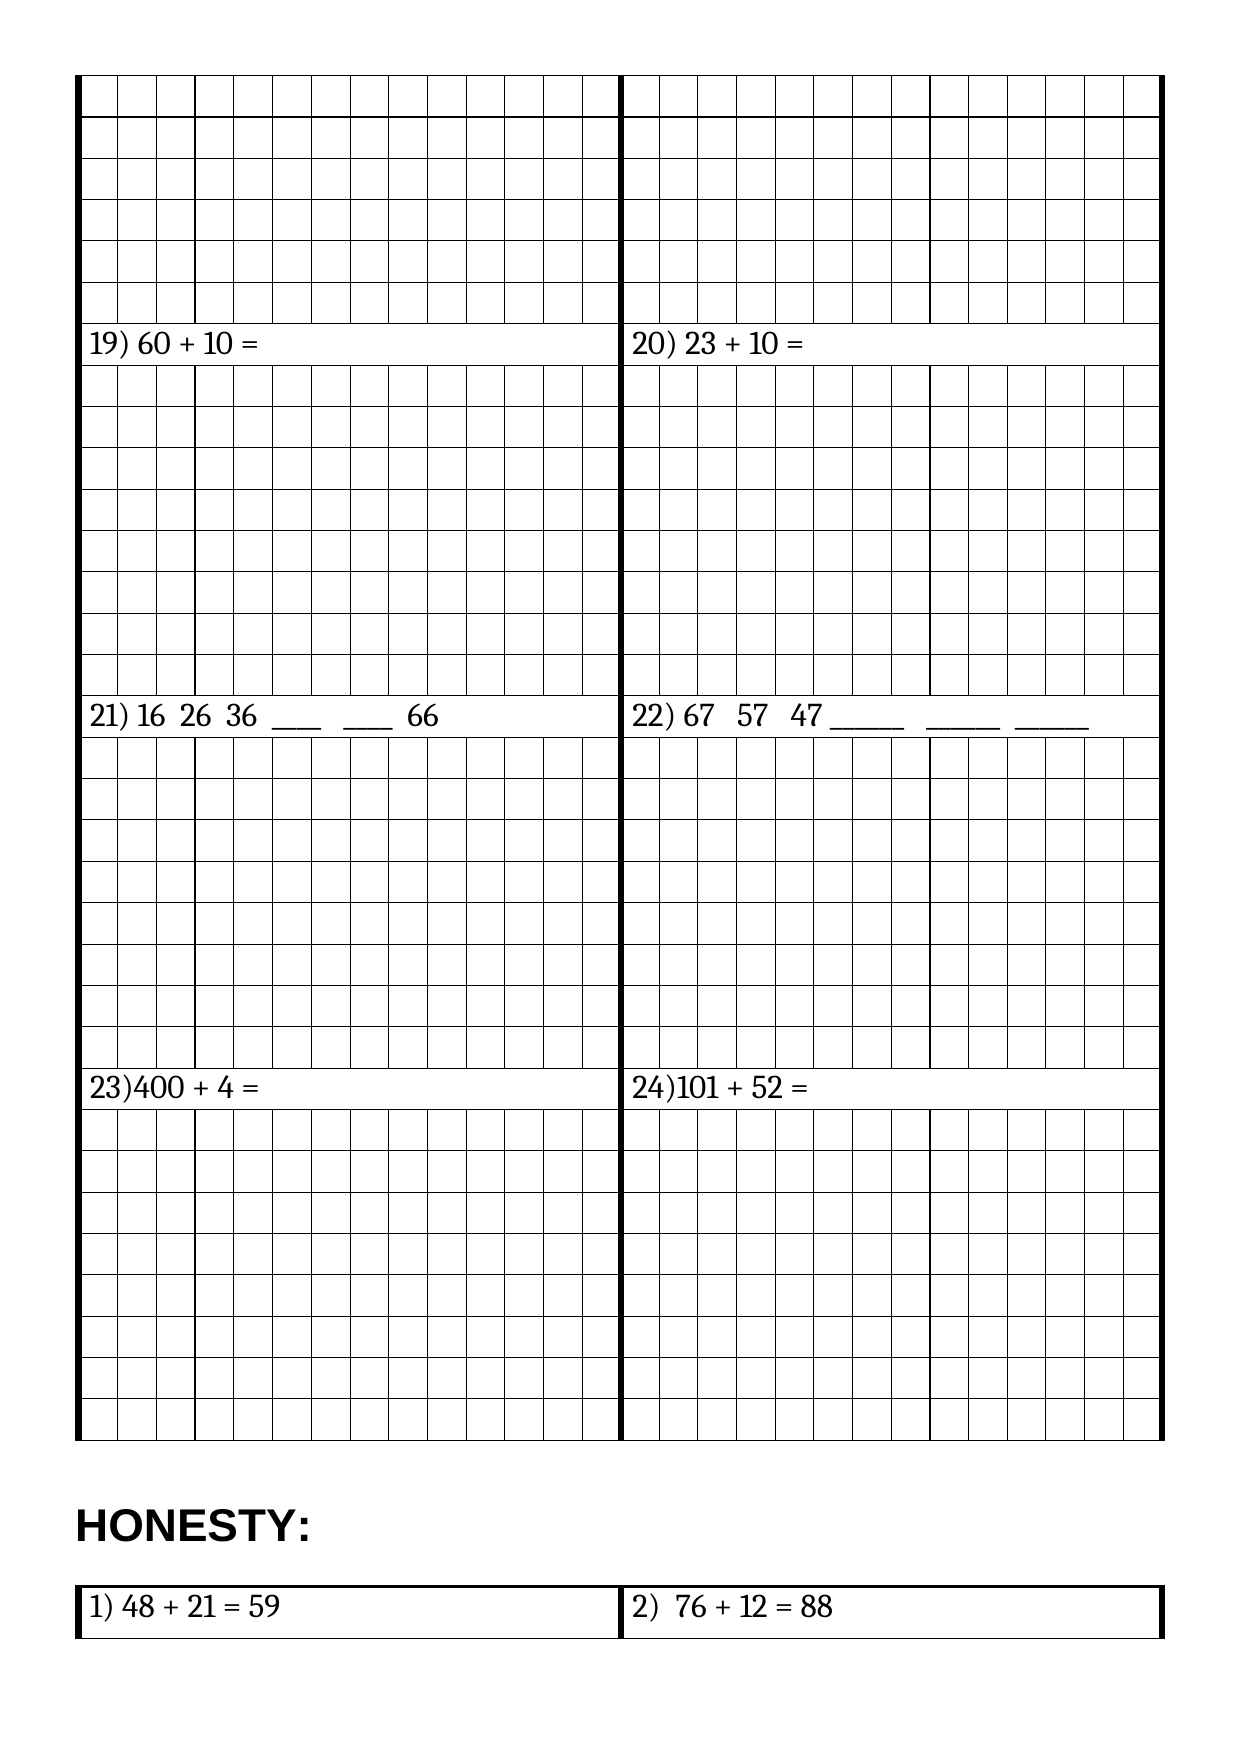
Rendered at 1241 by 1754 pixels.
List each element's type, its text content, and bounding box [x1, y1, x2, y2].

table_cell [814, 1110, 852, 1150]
table_cell [931, 159, 968, 199]
table_cell [1124, 655, 1159, 695]
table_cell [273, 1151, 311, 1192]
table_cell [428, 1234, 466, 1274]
table_cell [1046, 407, 1084, 447]
table_cell [698, 572, 736, 613]
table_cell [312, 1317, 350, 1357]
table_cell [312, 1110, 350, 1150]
table_cell [1085, 490, 1123, 530]
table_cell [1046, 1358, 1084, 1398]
table_cell [814, 614, 852, 654]
table_cell [1124, 614, 1159, 654]
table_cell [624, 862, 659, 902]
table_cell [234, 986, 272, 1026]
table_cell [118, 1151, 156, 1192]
table_cell [624, 241, 659, 282]
table_cell [157, 820, 194, 861]
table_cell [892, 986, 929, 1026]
table_cell [312, 655, 350, 695]
table_cell [196, 366, 233, 406]
table_cell [196, 779, 233, 819]
table_cell [467, 614, 504, 654]
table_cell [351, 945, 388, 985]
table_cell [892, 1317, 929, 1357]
table_cell [624, 614, 659, 654]
table_cell [157, 200, 194, 240]
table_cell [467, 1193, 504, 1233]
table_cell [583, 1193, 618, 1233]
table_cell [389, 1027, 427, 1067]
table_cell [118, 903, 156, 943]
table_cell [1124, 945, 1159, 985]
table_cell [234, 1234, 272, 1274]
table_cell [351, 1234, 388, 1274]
table_cell [1046, 241, 1084, 282]
table_cell [737, 200, 775, 240]
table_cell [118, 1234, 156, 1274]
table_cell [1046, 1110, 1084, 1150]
table_cell [234, 862, 272, 902]
table_cell [624, 200, 659, 240]
table_cell [776, 76, 813, 116]
table_cell [660, 159, 697, 199]
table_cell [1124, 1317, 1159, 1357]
table_cell [351, 448, 388, 488]
table_cell [82, 572, 117, 613]
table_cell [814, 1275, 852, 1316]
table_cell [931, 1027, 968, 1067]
table_cell [234, 655, 272, 695]
table_cell [1046, 531, 1084, 571]
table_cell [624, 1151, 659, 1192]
table_cell [273, 655, 311, 695]
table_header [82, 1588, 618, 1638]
table_cell [157, 241, 194, 282]
table_cell [892, 241, 929, 282]
table_cell [428, 159, 466, 199]
table_cell [544, 159, 582, 199]
table_cell [351, 159, 388, 199]
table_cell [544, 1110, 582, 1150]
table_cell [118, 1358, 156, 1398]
table_cell [157, 572, 194, 613]
table_cell [234, 118, 272, 158]
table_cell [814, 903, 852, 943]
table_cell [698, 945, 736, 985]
table_cell [389, 118, 427, 158]
table_cell [351, 655, 388, 695]
table_cell [583, 283, 618, 323]
table_cell [660, 738, 697, 778]
table_cell [892, 407, 929, 447]
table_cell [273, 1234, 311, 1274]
table_cell [931, 490, 968, 530]
table_cell [82, 738, 117, 778]
table_cell [776, 614, 813, 654]
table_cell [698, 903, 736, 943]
table_cell [1085, 118, 1123, 158]
table_cell [1008, 366, 1045, 406]
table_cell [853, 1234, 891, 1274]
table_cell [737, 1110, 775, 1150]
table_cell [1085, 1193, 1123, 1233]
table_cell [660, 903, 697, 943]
table_cell [312, 572, 350, 613]
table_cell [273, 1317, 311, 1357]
table_cell [624, 655, 659, 695]
table_cell [312, 241, 350, 282]
table_cell [660, 448, 697, 488]
table_cell [1046, 448, 1084, 488]
table_cell [196, 738, 233, 778]
table_cell [737, 655, 775, 695]
table_cell [814, 200, 852, 240]
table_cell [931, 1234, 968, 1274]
table_cell [698, 407, 736, 447]
table_cell [1046, 118, 1084, 158]
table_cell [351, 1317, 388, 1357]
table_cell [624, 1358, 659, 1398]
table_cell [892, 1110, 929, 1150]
table_cell [814, 572, 852, 613]
table_cell [892, 531, 929, 571]
table_cell [931, 531, 968, 571]
table_cell [776, 241, 813, 282]
table_cell [196, 118, 233, 158]
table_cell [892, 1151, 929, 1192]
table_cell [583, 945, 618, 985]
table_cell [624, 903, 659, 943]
table_cell [505, 820, 543, 861]
table_cell [969, 76, 1007, 116]
table_cell [698, 820, 736, 861]
table_cell [82, 614, 117, 654]
table_cell [583, 118, 618, 158]
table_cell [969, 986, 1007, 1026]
table_cell [969, 531, 1007, 571]
table_cell [544, 655, 582, 695]
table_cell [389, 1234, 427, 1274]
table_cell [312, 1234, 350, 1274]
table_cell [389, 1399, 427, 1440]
table_cell [969, 118, 1007, 158]
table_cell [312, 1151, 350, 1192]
table_cell [312, 862, 350, 902]
table_cell [853, 200, 891, 240]
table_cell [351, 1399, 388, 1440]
table_cell [389, 655, 427, 695]
table_cell [505, 572, 543, 613]
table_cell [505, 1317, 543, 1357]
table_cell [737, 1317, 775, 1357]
table_cell [892, 614, 929, 654]
table_cell [82, 76, 117, 116]
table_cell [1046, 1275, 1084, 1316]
table_cell [234, 366, 272, 406]
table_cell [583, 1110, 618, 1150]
table_cell [1046, 366, 1084, 406]
table_cell [428, 490, 466, 530]
table_cell [196, 655, 233, 695]
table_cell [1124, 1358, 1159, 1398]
table_cell [505, 862, 543, 902]
table_cell [931, 572, 968, 613]
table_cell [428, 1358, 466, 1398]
table_cell [234, 531, 272, 571]
table_cell [624, 738, 659, 778]
table_cell [467, 862, 504, 902]
table_cell [273, 118, 311, 158]
table_cell [698, 200, 736, 240]
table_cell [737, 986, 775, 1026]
table_cell [853, 655, 891, 695]
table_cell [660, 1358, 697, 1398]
table_cell [1124, 779, 1159, 819]
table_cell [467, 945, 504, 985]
table_cell [505, 655, 543, 695]
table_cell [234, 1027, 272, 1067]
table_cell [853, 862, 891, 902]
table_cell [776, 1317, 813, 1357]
table_cell [583, 448, 618, 488]
table_cell [853, 490, 891, 530]
table_cell [969, 448, 1007, 488]
table_cell [583, 200, 618, 240]
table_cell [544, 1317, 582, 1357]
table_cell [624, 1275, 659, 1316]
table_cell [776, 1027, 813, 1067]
table_cell [1046, 76, 1084, 116]
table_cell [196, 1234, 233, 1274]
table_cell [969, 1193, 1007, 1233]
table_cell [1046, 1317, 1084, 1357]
table_cell [931, 366, 968, 406]
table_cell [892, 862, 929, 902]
table_cell [273, 531, 311, 571]
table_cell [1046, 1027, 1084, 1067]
table_cell [389, 490, 427, 530]
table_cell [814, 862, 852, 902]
table_cell [698, 655, 736, 695]
table_cell [814, 159, 852, 199]
table_cell [624, 283, 659, 323]
table_cell [583, 572, 618, 613]
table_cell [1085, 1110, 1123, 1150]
table_cell [624, 366, 659, 406]
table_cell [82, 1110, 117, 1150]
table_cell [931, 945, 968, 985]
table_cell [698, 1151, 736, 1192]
table_cell [814, 779, 852, 819]
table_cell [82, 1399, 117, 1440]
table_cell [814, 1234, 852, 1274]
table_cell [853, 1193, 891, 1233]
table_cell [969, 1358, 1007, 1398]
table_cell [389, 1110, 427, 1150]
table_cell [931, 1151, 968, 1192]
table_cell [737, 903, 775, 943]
table_cell [312, 614, 350, 654]
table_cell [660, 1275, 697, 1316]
table_cell [82, 531, 117, 571]
table_cell [234, 241, 272, 282]
table_cell [505, 490, 543, 530]
table_cell [544, 448, 582, 488]
table_cell [892, 76, 929, 116]
table_cell [931, 283, 968, 323]
table_cell [1046, 283, 1084, 323]
table_cell [82, 862, 117, 902]
table_cell [814, 531, 852, 571]
table_cell [312, 76, 350, 116]
table_cell 19) 60 + 10 = [82, 324, 618, 364]
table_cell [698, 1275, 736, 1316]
table_cell [892, 738, 929, 778]
table_cell [1008, 531, 1045, 571]
table_cell [737, 159, 775, 199]
table_cell [273, 490, 311, 530]
table_cell [505, 531, 543, 571]
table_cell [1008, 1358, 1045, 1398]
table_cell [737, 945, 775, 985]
table_cell [467, 820, 504, 861]
table_cell [853, 614, 891, 654]
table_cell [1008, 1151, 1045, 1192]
table_cell [273, 283, 311, 323]
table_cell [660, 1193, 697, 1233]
table_cell [351, 738, 388, 778]
table_cell [1008, 448, 1045, 488]
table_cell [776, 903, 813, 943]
table_cell [1046, 159, 1084, 199]
table_cell [389, 283, 427, 323]
table_cell [467, 490, 504, 530]
table_cell [118, 572, 156, 613]
table_cell [389, 241, 427, 282]
table_cell [737, 283, 775, 323]
table_cell [273, 76, 311, 116]
table_cell [1085, 448, 1123, 488]
table_cell [351, 572, 388, 613]
table_cell [737, 531, 775, 571]
table_cell [698, 366, 736, 406]
table_cell [467, 118, 504, 158]
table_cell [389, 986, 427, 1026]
table_cell [969, 820, 1007, 861]
table_cell [624, 490, 659, 530]
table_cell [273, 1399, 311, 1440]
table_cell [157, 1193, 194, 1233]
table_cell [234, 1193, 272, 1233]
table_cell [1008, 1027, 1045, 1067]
table_cell [737, 779, 775, 819]
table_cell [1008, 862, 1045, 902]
table_cell [1124, 572, 1159, 613]
table_cell [660, 490, 697, 530]
table_cell [428, 200, 466, 240]
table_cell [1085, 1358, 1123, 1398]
table_cell [776, 118, 813, 158]
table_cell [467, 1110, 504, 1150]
table_cell [853, 76, 891, 116]
table_cell [1085, 76, 1123, 116]
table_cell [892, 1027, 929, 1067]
table_cell [157, 862, 194, 902]
table_cell [1085, 366, 1123, 406]
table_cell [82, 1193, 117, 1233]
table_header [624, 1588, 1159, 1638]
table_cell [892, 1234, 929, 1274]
table_cell [389, 531, 427, 571]
table_cell [737, 407, 775, 447]
table_cell [1085, 779, 1123, 819]
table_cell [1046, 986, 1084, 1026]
table_cell [892, 283, 929, 323]
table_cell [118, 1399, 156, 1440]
table_cell [544, 820, 582, 861]
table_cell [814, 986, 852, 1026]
table_cell [157, 118, 194, 158]
table_cell [583, 407, 618, 447]
table_cell [118, 738, 156, 778]
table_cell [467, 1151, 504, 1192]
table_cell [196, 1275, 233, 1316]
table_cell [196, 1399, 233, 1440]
table_cell [624, 820, 659, 861]
table_cell [351, 820, 388, 861]
table_cell [544, 407, 582, 447]
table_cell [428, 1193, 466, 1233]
table_cell [118, 490, 156, 530]
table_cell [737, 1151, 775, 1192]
table_cell [312, 779, 350, 819]
table_cell [467, 366, 504, 406]
table_cell [660, 200, 697, 240]
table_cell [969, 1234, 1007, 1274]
table_cell [312, 159, 350, 199]
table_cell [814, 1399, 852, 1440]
table_cell [467, 779, 504, 819]
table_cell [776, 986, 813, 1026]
table_cell [544, 572, 582, 613]
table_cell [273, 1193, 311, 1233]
table_cell [1124, 283, 1159, 323]
table_cell [157, 531, 194, 571]
table_cell [273, 448, 311, 488]
table_cell [969, 490, 1007, 530]
table_cell [814, 76, 852, 116]
table_cell [931, 614, 968, 654]
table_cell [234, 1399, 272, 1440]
table_cell [776, 655, 813, 695]
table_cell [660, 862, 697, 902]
table_cell [82, 490, 117, 530]
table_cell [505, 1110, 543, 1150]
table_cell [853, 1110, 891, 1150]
table_cell [737, 738, 775, 778]
table_cell [931, 241, 968, 282]
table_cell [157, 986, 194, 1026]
table_cell [1085, 614, 1123, 654]
table_cell [1124, 448, 1159, 488]
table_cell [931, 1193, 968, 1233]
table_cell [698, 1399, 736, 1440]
table_cell [853, 779, 891, 819]
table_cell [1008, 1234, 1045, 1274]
table_cell [389, 738, 427, 778]
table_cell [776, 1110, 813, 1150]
table_cell [1008, 283, 1045, 323]
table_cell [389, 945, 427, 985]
table_cell [157, 407, 194, 447]
table_cell [273, 614, 311, 654]
table_cell [776, 738, 813, 778]
table_cell [544, 283, 582, 323]
table_cell [1008, 738, 1045, 778]
table_cell [1085, 820, 1123, 861]
table_cell [776, 283, 813, 323]
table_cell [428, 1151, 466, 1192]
table_cell [698, 531, 736, 571]
table_cell [157, 779, 194, 819]
table_cell [698, 779, 736, 819]
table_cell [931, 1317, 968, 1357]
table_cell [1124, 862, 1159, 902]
table_cell [273, 572, 311, 613]
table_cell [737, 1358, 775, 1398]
table_cell [234, 200, 272, 240]
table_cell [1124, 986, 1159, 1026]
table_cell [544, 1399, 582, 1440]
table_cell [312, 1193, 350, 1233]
table_cell [853, 118, 891, 158]
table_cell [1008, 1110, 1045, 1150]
table_cell [544, 531, 582, 571]
table_cell [82, 241, 117, 282]
table_cell [157, 738, 194, 778]
table_cell [892, 655, 929, 695]
table_cell [428, 241, 466, 282]
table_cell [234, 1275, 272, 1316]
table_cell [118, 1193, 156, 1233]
table_cell [1008, 159, 1045, 199]
table_cell [82, 655, 117, 695]
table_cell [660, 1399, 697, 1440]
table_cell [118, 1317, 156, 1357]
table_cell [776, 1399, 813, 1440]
table_cell [157, 366, 194, 406]
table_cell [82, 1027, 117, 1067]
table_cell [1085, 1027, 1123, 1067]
table_cell [428, 283, 466, 323]
table_cell [467, 283, 504, 323]
table_cell [505, 614, 543, 654]
table_cell [312, 490, 350, 530]
table_cell [196, 490, 233, 530]
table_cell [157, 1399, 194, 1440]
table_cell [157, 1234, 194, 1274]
table_cell [389, 820, 427, 861]
table_cell [698, 241, 736, 282]
table_cell [467, 76, 504, 116]
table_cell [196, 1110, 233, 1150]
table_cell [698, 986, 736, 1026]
table_cell [660, 366, 697, 406]
table_cell [196, 614, 233, 654]
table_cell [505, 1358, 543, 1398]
table_cell [1085, 200, 1123, 240]
table_cell [273, 200, 311, 240]
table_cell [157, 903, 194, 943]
table_cell [428, 407, 466, 447]
table_cell [196, 820, 233, 861]
table_cell [196, 862, 233, 902]
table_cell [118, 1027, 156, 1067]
table_cell [389, 448, 427, 488]
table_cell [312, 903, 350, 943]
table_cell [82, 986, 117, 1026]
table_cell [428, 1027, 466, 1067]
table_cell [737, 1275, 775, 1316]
table_cell [776, 448, 813, 488]
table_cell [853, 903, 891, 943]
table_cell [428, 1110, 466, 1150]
table_cell [814, 820, 852, 861]
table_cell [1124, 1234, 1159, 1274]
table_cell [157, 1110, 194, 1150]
table_cell [351, 76, 388, 116]
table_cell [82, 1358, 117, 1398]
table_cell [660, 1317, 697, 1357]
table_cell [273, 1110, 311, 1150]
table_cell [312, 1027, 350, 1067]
table_cell [1124, 118, 1159, 158]
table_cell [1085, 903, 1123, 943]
table_cell [467, 159, 504, 199]
table_cell [931, 76, 968, 116]
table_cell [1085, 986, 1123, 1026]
table_cell [118, 614, 156, 654]
table_cell [544, 366, 582, 406]
table_cell [351, 241, 388, 282]
table_cell [196, 407, 233, 447]
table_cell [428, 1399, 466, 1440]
table_cell [82, 407, 117, 447]
table_cell [467, 531, 504, 571]
table_cell [660, 779, 697, 819]
table_cell [853, 241, 891, 282]
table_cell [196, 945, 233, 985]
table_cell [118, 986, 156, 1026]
table_cell [428, 655, 466, 695]
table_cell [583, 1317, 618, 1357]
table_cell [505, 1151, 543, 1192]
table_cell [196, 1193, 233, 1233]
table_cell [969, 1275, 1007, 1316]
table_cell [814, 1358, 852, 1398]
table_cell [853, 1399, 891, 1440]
table_cell [1008, 572, 1045, 613]
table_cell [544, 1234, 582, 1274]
table_cell [814, 655, 852, 695]
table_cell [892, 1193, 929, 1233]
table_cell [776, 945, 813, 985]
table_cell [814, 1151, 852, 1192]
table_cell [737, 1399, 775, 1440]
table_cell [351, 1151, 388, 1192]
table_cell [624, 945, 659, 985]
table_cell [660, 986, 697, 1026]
table_cell [814, 241, 852, 282]
table_cell [389, 366, 427, 406]
table_cell [583, 76, 618, 116]
table_cell [931, 738, 968, 778]
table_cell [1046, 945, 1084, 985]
table_cell [1008, 820, 1045, 861]
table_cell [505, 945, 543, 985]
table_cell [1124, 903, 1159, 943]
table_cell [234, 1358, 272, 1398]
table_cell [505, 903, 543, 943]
table_cell [505, 200, 543, 240]
table_cell [273, 779, 311, 819]
table_cell [505, 366, 543, 406]
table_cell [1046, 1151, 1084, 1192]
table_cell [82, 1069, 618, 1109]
table_cell [1085, 655, 1123, 695]
table_cell [660, 614, 697, 654]
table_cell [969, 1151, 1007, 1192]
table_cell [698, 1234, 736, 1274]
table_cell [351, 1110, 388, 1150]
table_cell [969, 283, 1007, 323]
table_cell [698, 490, 736, 530]
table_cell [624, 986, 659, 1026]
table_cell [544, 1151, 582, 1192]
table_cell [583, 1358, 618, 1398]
table_cell [931, 448, 968, 488]
table_cell [698, 118, 736, 158]
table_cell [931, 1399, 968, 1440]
table_cell [931, 655, 968, 695]
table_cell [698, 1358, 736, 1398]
table_cell [1085, 531, 1123, 571]
table_cell [389, 862, 427, 902]
table_cell [544, 738, 582, 778]
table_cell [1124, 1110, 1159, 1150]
table_cell [892, 490, 929, 530]
table_cell [814, 448, 852, 488]
table_cell [544, 118, 582, 158]
table_cell [969, 159, 1007, 199]
table_cell [118, 448, 156, 488]
table_cell [118, 820, 156, 861]
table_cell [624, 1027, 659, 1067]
table_cell [351, 118, 388, 158]
table_cell [118, 159, 156, 199]
table_cell [624, 572, 659, 613]
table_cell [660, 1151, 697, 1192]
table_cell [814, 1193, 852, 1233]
table_cell [234, 283, 272, 323]
table_cell [428, 531, 466, 571]
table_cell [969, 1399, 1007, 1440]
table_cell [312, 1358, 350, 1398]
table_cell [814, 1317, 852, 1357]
table_cell [969, 779, 1007, 819]
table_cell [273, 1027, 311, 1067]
table_cell [660, 572, 697, 613]
table_cell [1008, 241, 1045, 282]
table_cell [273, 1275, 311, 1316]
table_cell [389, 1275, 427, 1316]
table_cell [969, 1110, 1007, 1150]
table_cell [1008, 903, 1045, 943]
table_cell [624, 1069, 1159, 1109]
table_cell 21) 16 26 36 ____ ____ 66 [82, 696, 618, 737]
table_cell [969, 572, 1007, 613]
table_cell [660, 820, 697, 861]
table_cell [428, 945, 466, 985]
table_cell [1124, 76, 1159, 116]
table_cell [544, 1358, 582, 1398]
table_cell [1008, 118, 1045, 158]
table_cell [273, 738, 311, 778]
table_cell [853, 283, 891, 323]
table_cell [544, 200, 582, 240]
table_cell [931, 407, 968, 447]
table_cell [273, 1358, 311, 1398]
table_cell [853, 531, 891, 571]
table_cell [118, 118, 156, 158]
table_cell [1085, 407, 1123, 447]
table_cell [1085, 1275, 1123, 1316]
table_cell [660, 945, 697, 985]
table_cell [544, 241, 582, 282]
table_cell [698, 76, 736, 116]
table_cell [428, 448, 466, 488]
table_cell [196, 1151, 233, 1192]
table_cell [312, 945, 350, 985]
table_cell [351, 779, 388, 819]
table_cell [698, 614, 736, 654]
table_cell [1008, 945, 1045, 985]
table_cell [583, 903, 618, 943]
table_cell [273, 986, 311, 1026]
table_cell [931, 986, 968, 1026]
table_cell [1085, 572, 1123, 613]
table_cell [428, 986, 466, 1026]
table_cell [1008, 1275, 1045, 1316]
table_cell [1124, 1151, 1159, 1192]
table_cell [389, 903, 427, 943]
table_cell [892, 200, 929, 240]
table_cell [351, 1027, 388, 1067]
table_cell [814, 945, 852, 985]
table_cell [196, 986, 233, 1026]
table_cell [583, 159, 618, 199]
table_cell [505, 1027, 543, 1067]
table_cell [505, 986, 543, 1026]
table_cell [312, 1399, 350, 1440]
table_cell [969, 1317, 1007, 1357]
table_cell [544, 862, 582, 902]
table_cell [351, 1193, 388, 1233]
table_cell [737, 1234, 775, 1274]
table_cell [234, 159, 272, 199]
table_cell [312, 407, 350, 447]
table_cell [351, 366, 388, 406]
table_cell [853, 820, 891, 861]
table_cell [312, 448, 350, 488]
table_cell [969, 738, 1007, 778]
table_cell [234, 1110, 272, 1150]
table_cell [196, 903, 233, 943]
table_cell [776, 820, 813, 861]
table_cell [467, 448, 504, 488]
table_cell [234, 407, 272, 447]
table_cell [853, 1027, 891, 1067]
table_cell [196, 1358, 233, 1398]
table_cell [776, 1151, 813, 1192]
table_cell [505, 283, 543, 323]
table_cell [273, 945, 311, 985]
table_cell [853, 159, 891, 199]
table_cell [505, 159, 543, 199]
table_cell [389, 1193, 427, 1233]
table_cell [624, 76, 659, 116]
table_cell [1008, 76, 1045, 116]
table_cell [234, 738, 272, 778]
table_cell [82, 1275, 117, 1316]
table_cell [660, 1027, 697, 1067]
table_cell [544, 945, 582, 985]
table_cell [660, 283, 697, 323]
table_cell [892, 118, 929, 158]
table_cell [505, 76, 543, 116]
table_cell [312, 738, 350, 778]
table_cell [1124, 407, 1159, 447]
table_cell [1008, 655, 1045, 695]
table_cell [118, 655, 156, 695]
table_cell [82, 820, 117, 861]
table_cell [737, 241, 775, 282]
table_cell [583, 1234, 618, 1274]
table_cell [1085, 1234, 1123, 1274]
table_cell [428, 572, 466, 613]
table_cell [698, 159, 736, 199]
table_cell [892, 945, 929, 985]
table_cell [82, 779, 117, 819]
table_cell [428, 118, 466, 158]
table_cell [583, 738, 618, 778]
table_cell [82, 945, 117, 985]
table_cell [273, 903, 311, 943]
table_cell [776, 531, 813, 571]
table_cell [428, 614, 466, 654]
table_cell [273, 366, 311, 406]
table_cell [892, 159, 929, 199]
table_cell [853, 738, 891, 778]
table_cell [351, 283, 388, 323]
table_cell [814, 490, 852, 530]
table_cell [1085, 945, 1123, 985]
table_cell [583, 820, 618, 861]
table_cell [853, 448, 891, 488]
table_cell [1124, 159, 1159, 199]
table_cell [624, 118, 659, 158]
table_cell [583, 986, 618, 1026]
table_cell [157, 448, 194, 488]
table_cell [196, 531, 233, 571]
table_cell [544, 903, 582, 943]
table_cell [273, 820, 311, 861]
table_cell [660, 407, 697, 447]
table_cell [196, 76, 233, 116]
table_cell [1085, 241, 1123, 282]
table_cell [698, 283, 736, 323]
table_cell [1008, 614, 1045, 654]
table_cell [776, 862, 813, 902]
table_cell [969, 200, 1007, 240]
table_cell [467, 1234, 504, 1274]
table_cell [273, 159, 311, 199]
table_cell [118, 862, 156, 902]
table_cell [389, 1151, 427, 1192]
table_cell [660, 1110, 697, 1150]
table_cell [505, 779, 543, 819]
table_cell [583, 366, 618, 406]
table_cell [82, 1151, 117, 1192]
table_cell [660, 655, 697, 695]
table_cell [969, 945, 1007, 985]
table_cell [273, 862, 311, 902]
table_cell [814, 407, 852, 447]
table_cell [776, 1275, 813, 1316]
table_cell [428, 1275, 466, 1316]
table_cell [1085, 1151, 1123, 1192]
table_cell [428, 76, 466, 116]
table_cell [583, 779, 618, 819]
table_cell [505, 448, 543, 488]
table_cell [428, 862, 466, 902]
table_cell 20) 23 + 10 = [624, 324, 1159, 364]
table_cell [1124, 820, 1159, 861]
table_cell [118, 200, 156, 240]
table_cell [467, 407, 504, 447]
table_cell [1046, 490, 1084, 530]
table_cell [892, 448, 929, 488]
table_cell [544, 76, 582, 116]
table_cell [1046, 820, 1084, 861]
table_cell [234, 614, 272, 654]
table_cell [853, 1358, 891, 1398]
table_cell [1008, 200, 1045, 240]
table_cell [814, 738, 852, 778]
table_cell [234, 572, 272, 613]
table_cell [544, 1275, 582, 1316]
table_cell [82, 118, 117, 158]
table_cell [196, 159, 233, 199]
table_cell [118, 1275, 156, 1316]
table_cell [312, 531, 350, 571]
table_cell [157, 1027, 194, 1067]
table_cell [660, 118, 697, 158]
table_cell [892, 820, 929, 861]
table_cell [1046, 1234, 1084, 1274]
table_cell [196, 200, 233, 240]
table_cell [1124, 241, 1159, 282]
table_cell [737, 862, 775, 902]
table_cell [776, 200, 813, 240]
table_cell [467, 572, 504, 613]
table_cell [273, 241, 311, 282]
table_cell [389, 779, 427, 819]
table_cell [312, 283, 350, 323]
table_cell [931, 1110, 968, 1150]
table_cell [118, 531, 156, 571]
table_cell [1046, 738, 1084, 778]
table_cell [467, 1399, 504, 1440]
table_cell [1124, 531, 1159, 571]
table_cell [273, 407, 311, 447]
table_cell [234, 820, 272, 861]
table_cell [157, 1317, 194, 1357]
table_cell [931, 820, 968, 861]
table_cell [196, 283, 233, 323]
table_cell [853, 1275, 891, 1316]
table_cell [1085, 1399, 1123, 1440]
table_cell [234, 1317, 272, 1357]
table_cell [196, 448, 233, 488]
table_cell [624, 531, 659, 571]
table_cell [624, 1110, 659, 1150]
table_cell [234, 448, 272, 488]
table_cell [969, 614, 1007, 654]
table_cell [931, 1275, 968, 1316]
table_cell [544, 490, 582, 530]
table_cell [467, 200, 504, 240]
table_cell [737, 76, 775, 116]
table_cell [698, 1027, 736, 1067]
table_cell [82, 159, 117, 199]
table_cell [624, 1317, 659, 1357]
table_cell [351, 862, 388, 902]
table_cell [118, 366, 156, 406]
table_cell [660, 241, 697, 282]
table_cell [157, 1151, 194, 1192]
table_cell [428, 820, 466, 861]
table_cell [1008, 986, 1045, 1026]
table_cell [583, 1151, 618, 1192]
table_cell [118, 407, 156, 447]
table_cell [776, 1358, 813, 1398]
table_cell [931, 779, 968, 819]
table_cell [1085, 738, 1123, 778]
table_cell [82, 200, 117, 240]
table_cell [1124, 490, 1159, 530]
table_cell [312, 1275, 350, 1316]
table_cell [660, 76, 697, 116]
table_cell [82, 448, 117, 488]
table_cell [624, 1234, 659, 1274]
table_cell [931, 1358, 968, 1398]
table_cell [969, 407, 1007, 447]
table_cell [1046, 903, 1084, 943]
table_cell [351, 531, 388, 571]
table_cell [969, 241, 1007, 282]
table_cell [1046, 614, 1084, 654]
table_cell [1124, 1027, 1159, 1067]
table_cell [892, 572, 929, 613]
table_cell [853, 572, 891, 613]
table_cell [1124, 366, 1159, 406]
table_cell [1046, 655, 1084, 695]
table_cell [351, 490, 388, 530]
table_cell [82, 283, 117, 323]
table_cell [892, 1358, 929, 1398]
table_cell [312, 366, 350, 406]
table_cell [389, 572, 427, 613]
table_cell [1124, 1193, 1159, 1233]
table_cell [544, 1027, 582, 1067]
table_cell [351, 200, 388, 240]
table_cell [737, 366, 775, 406]
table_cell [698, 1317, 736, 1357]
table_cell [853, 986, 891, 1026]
table_cell [157, 76, 194, 116]
table_cell [505, 241, 543, 282]
table_cell [624, 779, 659, 819]
table_cell [776, 490, 813, 530]
table_cell [776, 159, 813, 199]
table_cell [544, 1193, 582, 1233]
text HONESTY: [75, 1498, 1165, 1551]
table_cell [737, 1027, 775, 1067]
table_cell [624, 159, 659, 199]
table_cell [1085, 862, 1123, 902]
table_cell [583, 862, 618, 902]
table_cell [157, 159, 194, 199]
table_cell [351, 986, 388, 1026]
table_cell [583, 655, 618, 695]
table_cell [698, 738, 736, 778]
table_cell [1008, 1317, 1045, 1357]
table_cell [234, 490, 272, 530]
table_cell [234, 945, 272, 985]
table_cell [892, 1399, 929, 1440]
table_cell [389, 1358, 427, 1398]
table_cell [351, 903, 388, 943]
table_cell [776, 779, 813, 819]
table_cell [196, 572, 233, 613]
table_cell [389, 76, 427, 116]
table_cell [931, 200, 968, 240]
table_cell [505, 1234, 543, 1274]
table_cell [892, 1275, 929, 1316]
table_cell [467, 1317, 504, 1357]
table_cell [969, 366, 1007, 406]
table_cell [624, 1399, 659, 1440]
table_cell [544, 614, 582, 654]
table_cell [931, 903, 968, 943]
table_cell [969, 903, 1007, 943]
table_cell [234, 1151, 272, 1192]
table_cell [157, 614, 194, 654]
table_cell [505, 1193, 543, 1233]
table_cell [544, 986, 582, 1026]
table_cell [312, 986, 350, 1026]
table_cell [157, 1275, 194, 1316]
table_cell [776, 572, 813, 613]
table_cell [82, 366, 117, 406]
table_cell [157, 490, 194, 530]
table_cell [118, 241, 156, 282]
table_cell [1124, 738, 1159, 778]
table_cell [853, 366, 891, 406]
table_cell [544, 779, 582, 819]
table_cell [234, 779, 272, 819]
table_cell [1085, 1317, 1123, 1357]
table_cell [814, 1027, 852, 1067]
table_cell [1008, 779, 1045, 819]
table_cell [1008, 407, 1045, 447]
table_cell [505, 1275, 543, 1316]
table_cell [389, 407, 427, 447]
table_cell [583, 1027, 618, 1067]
table_cell [776, 366, 813, 406]
table_cell [467, 241, 504, 282]
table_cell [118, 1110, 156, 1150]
table_cell [737, 448, 775, 488]
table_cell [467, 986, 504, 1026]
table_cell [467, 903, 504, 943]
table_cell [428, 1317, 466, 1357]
table_cell [428, 738, 466, 778]
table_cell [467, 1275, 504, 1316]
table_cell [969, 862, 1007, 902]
table_cell [737, 118, 775, 158]
table_cell [1046, 572, 1084, 613]
table_cell [312, 200, 350, 240]
table_cell [583, 531, 618, 571]
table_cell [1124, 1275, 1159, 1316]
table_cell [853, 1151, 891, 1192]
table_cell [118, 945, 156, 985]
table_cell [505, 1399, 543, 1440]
table_cell [389, 200, 427, 240]
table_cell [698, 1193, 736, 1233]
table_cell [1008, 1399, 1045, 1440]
table_cell [737, 820, 775, 861]
table_cell [1085, 159, 1123, 199]
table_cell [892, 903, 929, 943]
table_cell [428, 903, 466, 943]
table_cell [351, 407, 388, 447]
table_cell [853, 407, 891, 447]
table_cell [428, 779, 466, 819]
table_cell 22) 67 57 47 ______ ______ ______ [624, 696, 1159, 737]
table_cell [776, 407, 813, 447]
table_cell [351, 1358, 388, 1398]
table_cell [698, 448, 736, 488]
table_cell [892, 366, 929, 406]
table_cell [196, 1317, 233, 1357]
table_cell [892, 779, 929, 819]
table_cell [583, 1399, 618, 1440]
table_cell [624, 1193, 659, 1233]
table_cell [389, 159, 427, 199]
table_cell [118, 283, 156, 323]
table_cell [505, 118, 543, 158]
table_cell [234, 76, 272, 116]
table_cell [1008, 490, 1045, 530]
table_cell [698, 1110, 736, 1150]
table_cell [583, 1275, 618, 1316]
table_cell [467, 738, 504, 778]
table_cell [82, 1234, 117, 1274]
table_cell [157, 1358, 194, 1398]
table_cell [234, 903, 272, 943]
table_cell [467, 655, 504, 695]
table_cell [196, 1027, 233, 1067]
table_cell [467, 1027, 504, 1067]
table_cell [931, 118, 968, 158]
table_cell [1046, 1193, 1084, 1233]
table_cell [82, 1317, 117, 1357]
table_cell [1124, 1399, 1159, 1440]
table_cell [814, 283, 852, 323]
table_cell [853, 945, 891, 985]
table_cell [660, 531, 697, 571]
table_cell [312, 118, 350, 158]
table_cell [624, 448, 659, 488]
table_cell [583, 614, 618, 654]
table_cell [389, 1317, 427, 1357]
table_cell [737, 572, 775, 613]
table_cell [505, 738, 543, 778]
table_cell [814, 366, 852, 406]
table_cell [737, 490, 775, 530]
table_cell [1124, 200, 1159, 240]
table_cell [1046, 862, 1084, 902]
table_cell [428, 366, 466, 406]
table_cell [118, 779, 156, 819]
table_cell [1046, 779, 1084, 819]
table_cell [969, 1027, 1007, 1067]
table_cell [737, 614, 775, 654]
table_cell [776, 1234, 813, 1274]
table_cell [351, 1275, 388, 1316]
table_cell [583, 490, 618, 530]
table_cell [196, 241, 233, 282]
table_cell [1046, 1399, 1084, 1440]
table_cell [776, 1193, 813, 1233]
table_cell [1085, 283, 1123, 323]
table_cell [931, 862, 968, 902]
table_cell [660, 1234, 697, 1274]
table_cell [969, 655, 1007, 695]
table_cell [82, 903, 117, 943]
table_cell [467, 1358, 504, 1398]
table_cell [505, 407, 543, 447]
table_cell [351, 614, 388, 654]
table_cell [312, 820, 350, 861]
table_cell [583, 241, 618, 282]
table_cell [157, 283, 194, 323]
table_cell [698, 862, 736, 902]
table_cell [1046, 200, 1084, 240]
table_cell [814, 118, 852, 158]
table_cell [157, 655, 194, 695]
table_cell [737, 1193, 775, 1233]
table_cell [624, 407, 659, 447]
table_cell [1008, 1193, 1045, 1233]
table_cell [118, 76, 156, 116]
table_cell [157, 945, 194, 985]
table_cell [389, 614, 427, 654]
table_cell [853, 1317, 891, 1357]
